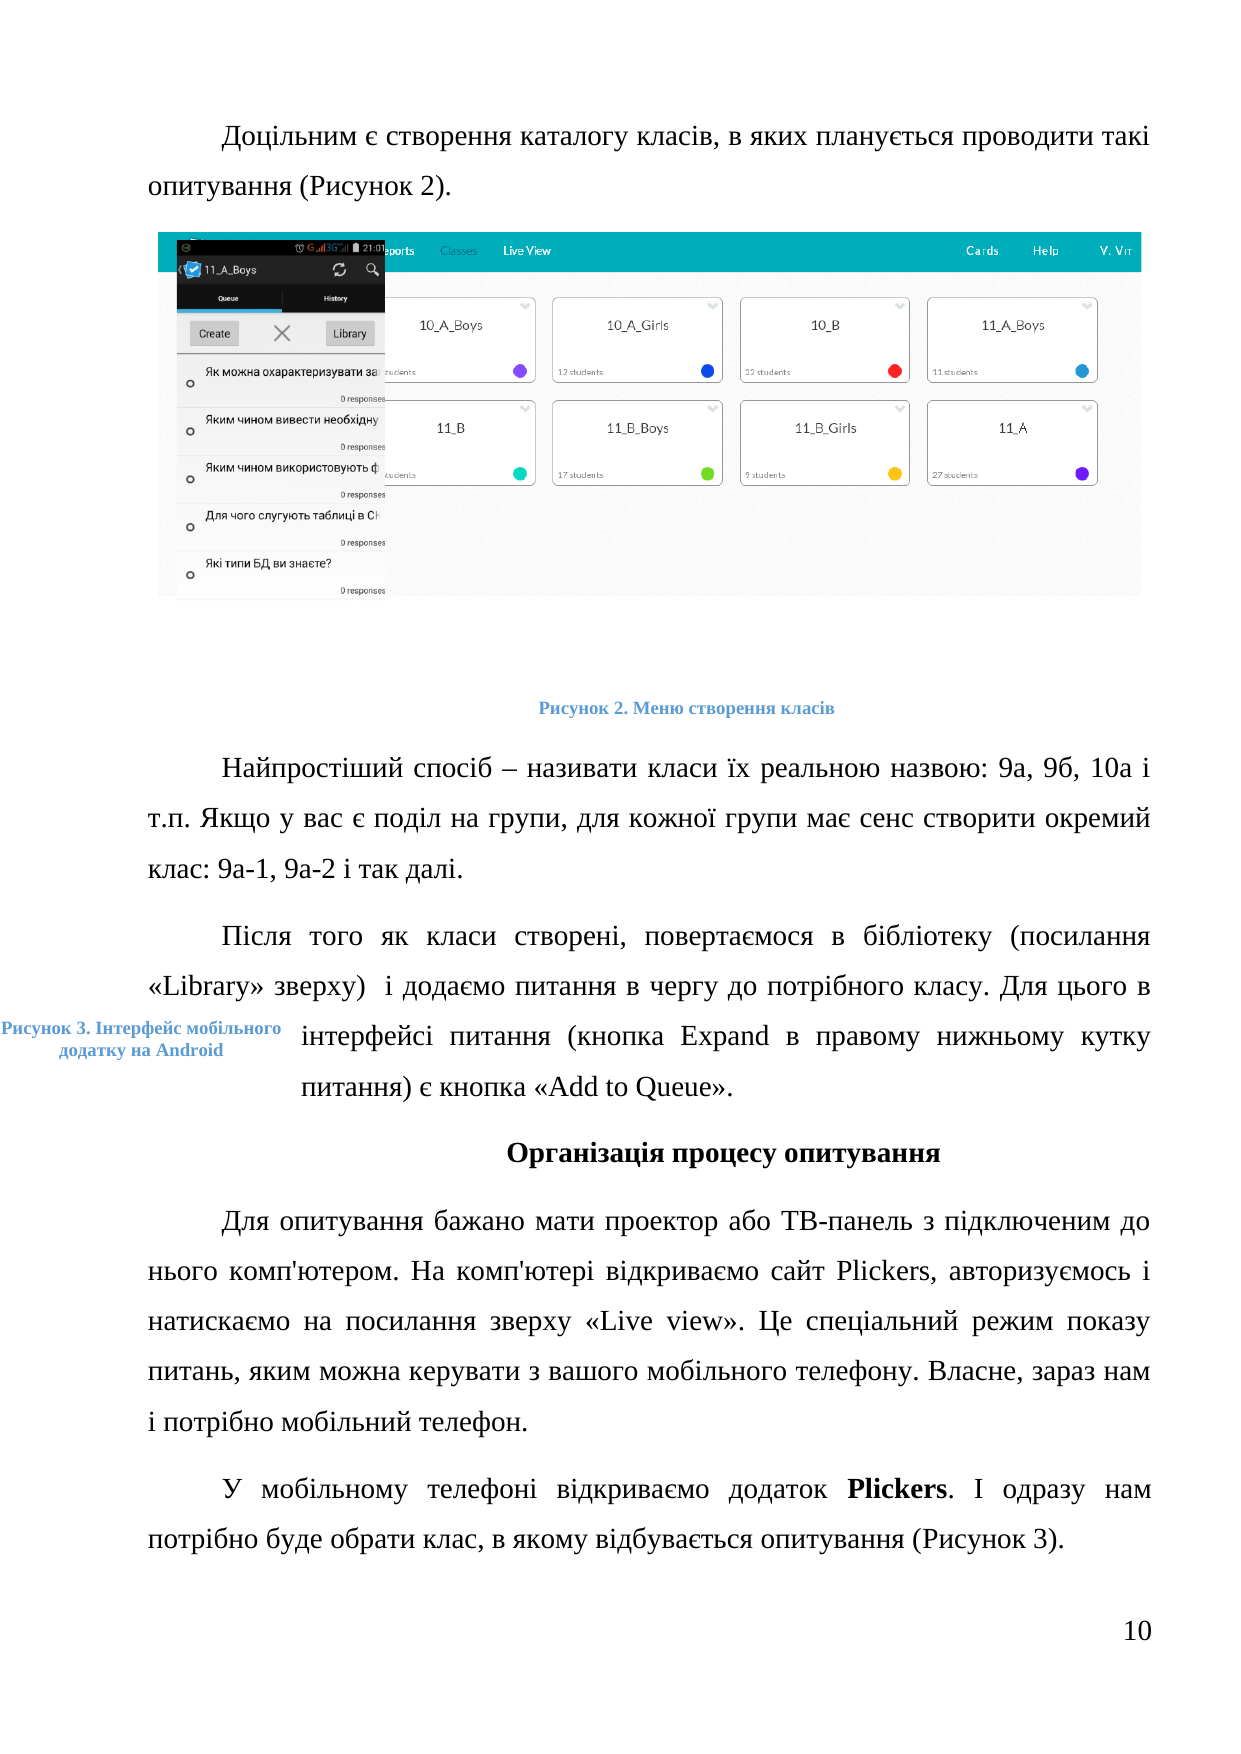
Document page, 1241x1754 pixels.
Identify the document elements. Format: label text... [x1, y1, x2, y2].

text Після того як класи створені, повертаємося в бібліотеку (посилання «Library» зверху) і додаємо питання в чергу до потрібного класу. Для цього в інтерфейсі питання (кнопка Expand в правому нижньому кутку питання) є кнопка «Add to Queue». [148, 918, 1152, 1102]
text Для опитування бажано мати проектор або ТВ-панель з підключеним до нього комп'ютером. На комп'ютері відкриваємо сайт Plickers, авторизуємось і натискаємо на посилання зверху «Live view». Це спеціальний режим показу питань, яким можна керувати з вашого мобільного телефону. Власне, зараз нам і потрібно мобільний телефон. [148, 1203, 1152, 1437]
text Доцільним є створення каталогу класів, в яких планується проводити такі опитування (Рисунок 2). [148, 118, 1152, 202]
text У мобільному телефоні відкриваємо додаток Plickers. І одразу нам потрібно буде обрати клас, в якому відбувається опитування (Рисунок 3). [148, 1471, 1152, 1555]
text Найпростіший спосіб – називати класи їх реальною назвою: 9а, 9б, 10а і т.п. Якщо у вас є поділ на групи, для кожної групи має сенс створити окремий клас: 9а-1, 9а-2 і так далі. [148, 750, 1152, 884]
picture [157, 232, 1142, 616]
text Організація процесу опитування [221, 1136, 1152, 1169]
